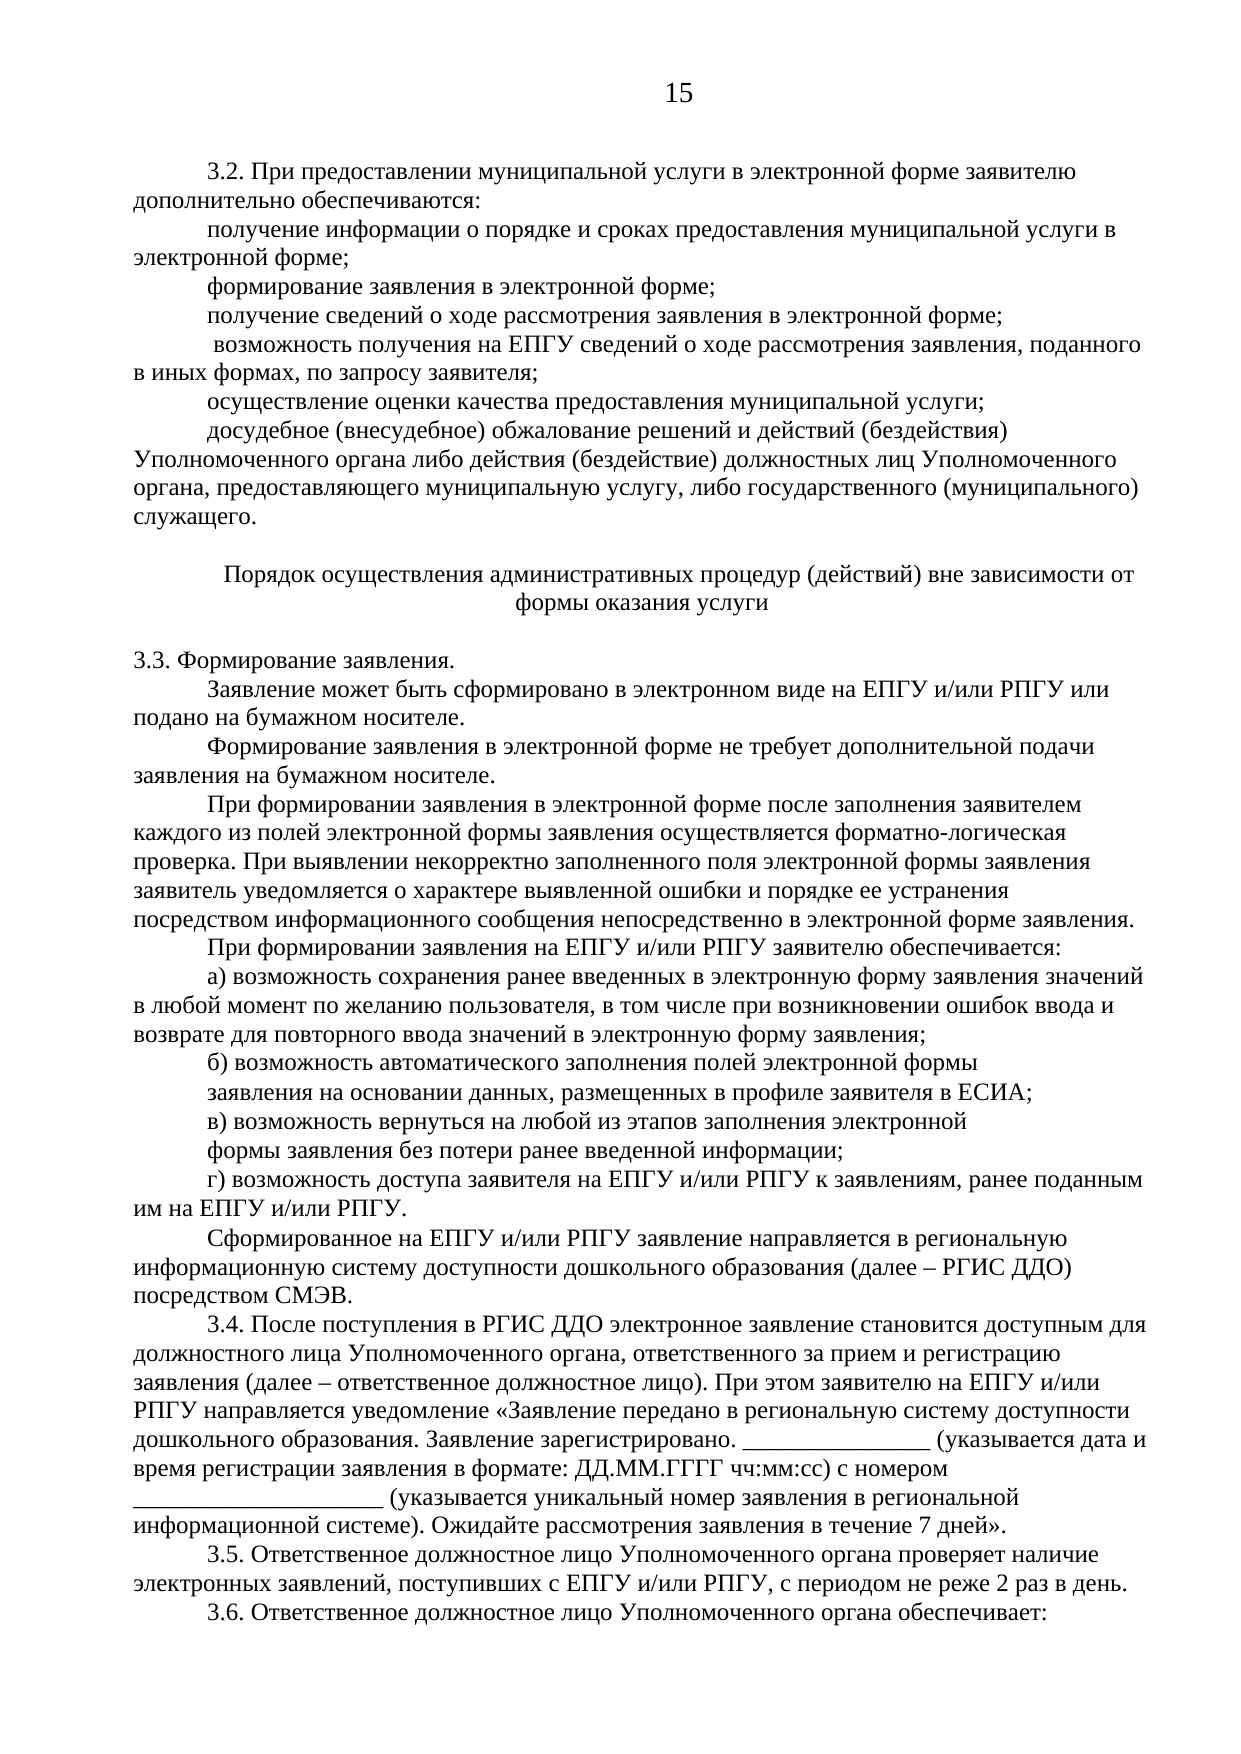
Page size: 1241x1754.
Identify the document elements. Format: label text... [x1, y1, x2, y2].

text б) возможность автоматического заполнения полей электронной формы [133, 1047, 1152, 1076]
text Заявление может быть сформировано в электронном виде на ЕПГУ и/или РПГУ или подано на бумажном носителе. [133, 674, 1151, 731]
text При формировании заявления на ЕПГУ и/или РПГУ заявителю обеспечивается: [133, 932, 1151, 961]
text в) возможность вернуться на любой из этапов заполнения электронной [133, 1106, 1152, 1135]
text Порядок осуществления административных процедур (действий) вне зависимости от формы оказания услуги [133, 559, 1151, 616]
text заявления на основании данных, размещенных в профиле заявителя в ЕСИА; [133, 1077, 1151, 1106]
text формирование заявления в электронной форме; [133, 271, 1151, 300]
text 3.2. При предоставлении муниципальной услуги в электронной форме заявителю дополнительно обеспечиваются: [133, 156, 1151, 214]
text возможность получения на ЕПГУ сведений о ходе рассмотрения заявления, поданного в иных формах, по запросу заявителя; [133, 329, 1151, 386]
text При формировании заявления в электронной форме после заполнения заявителем каждого из полей электронной формы заявления осуществляется форматно-логическая проверка. При выявлении некорректно заполненного поля электронной формы заявления заявитель уведомляется о характере выявленной ошибки и порядке ее устранения посредством информационного сообщения непосредственно в электронной форме заявления. [133, 789, 1151, 932]
text досудебное (внесудебное) обжалование решений и действий (бездействия) Уполномоченного органа либо действия (бездействие) должностных лиц Уполномоченного органа, предоставляющего муниципальную услугу, либо государственного (муниципального) служащего. [133, 415, 1151, 530]
text 3.4. После поступления в РГИС ДДО электронное заявление становится доступным для должностного лица Уполномоченного органа, ответственного за прием и регистрацию заявления (далее – ответственное должностное лицо). При этом заявителю на ЕПГУ и/или РПГУ направляется уведомление «Заявление передано в региональную систему доступности дошкольного образования. Заявление зарегистрировано. _______________ (указывается дата и время регистрации заявления в формате: ДД.ММ.ГГГГ чч:мм:сс) с номером ____________________ (указывается уникальный номер заявления в региональной информационной системе). Ожидайте рассмотрения заявления в течение 7 дней». [133, 1309, 1151, 1539]
text формы заявления без потери ранее введенной информации; [133, 1136, 1151, 1164]
text получение информации о порядке и сроках предоставления муниципальной услуги в электронной форме; [133, 214, 1151, 271]
text осуществление оценки качества предоставления муниципальной услуги; [133, 386, 1151, 415]
text а) возможность сохранения ранее введенных в электронную форму заявления значений в любой момент по желанию пользователя, в том числе при возникновении ошибок ввода и возврате для повторного ввода значений в электронную форму заявления; [133, 961, 1151, 1047]
text 3.6. Ответственное должностное лицо Уполномоченного органа обеспечивает: [133, 1597, 1151, 1625]
text г) возможность доступа заявителя на ЕПГУ и/или РПГУ к заявлениям, ранее поданным им на ЕПГУ и/или РПГУ. [133, 1164, 1152, 1222]
text Сформированное на ЕПГУ и/или РПГУ заявление направляется в региональную информационную систему доступности дошкольного образования (далее – РГИС ДДО) посредством СМЭВ. [133, 1223, 1151, 1309]
text Формирование заявления в электронной форме не требует дополнительной подачи заявления на бумажном носителе. [133, 731, 1151, 789]
text 3.3. Формирование заявления. [133, 645, 1151, 674]
text 3.5. Ответственное должностное лицо Уполномоченного органа проверяет наличие электронных заявлений, поступивших с ЕПГУ и/или РПГУ, с периодом не реже 2 раз в день. [133, 1539, 1151, 1597]
text получение сведений о ходе рассмотрения заявления в электронной форме; [133, 300, 1151, 329]
